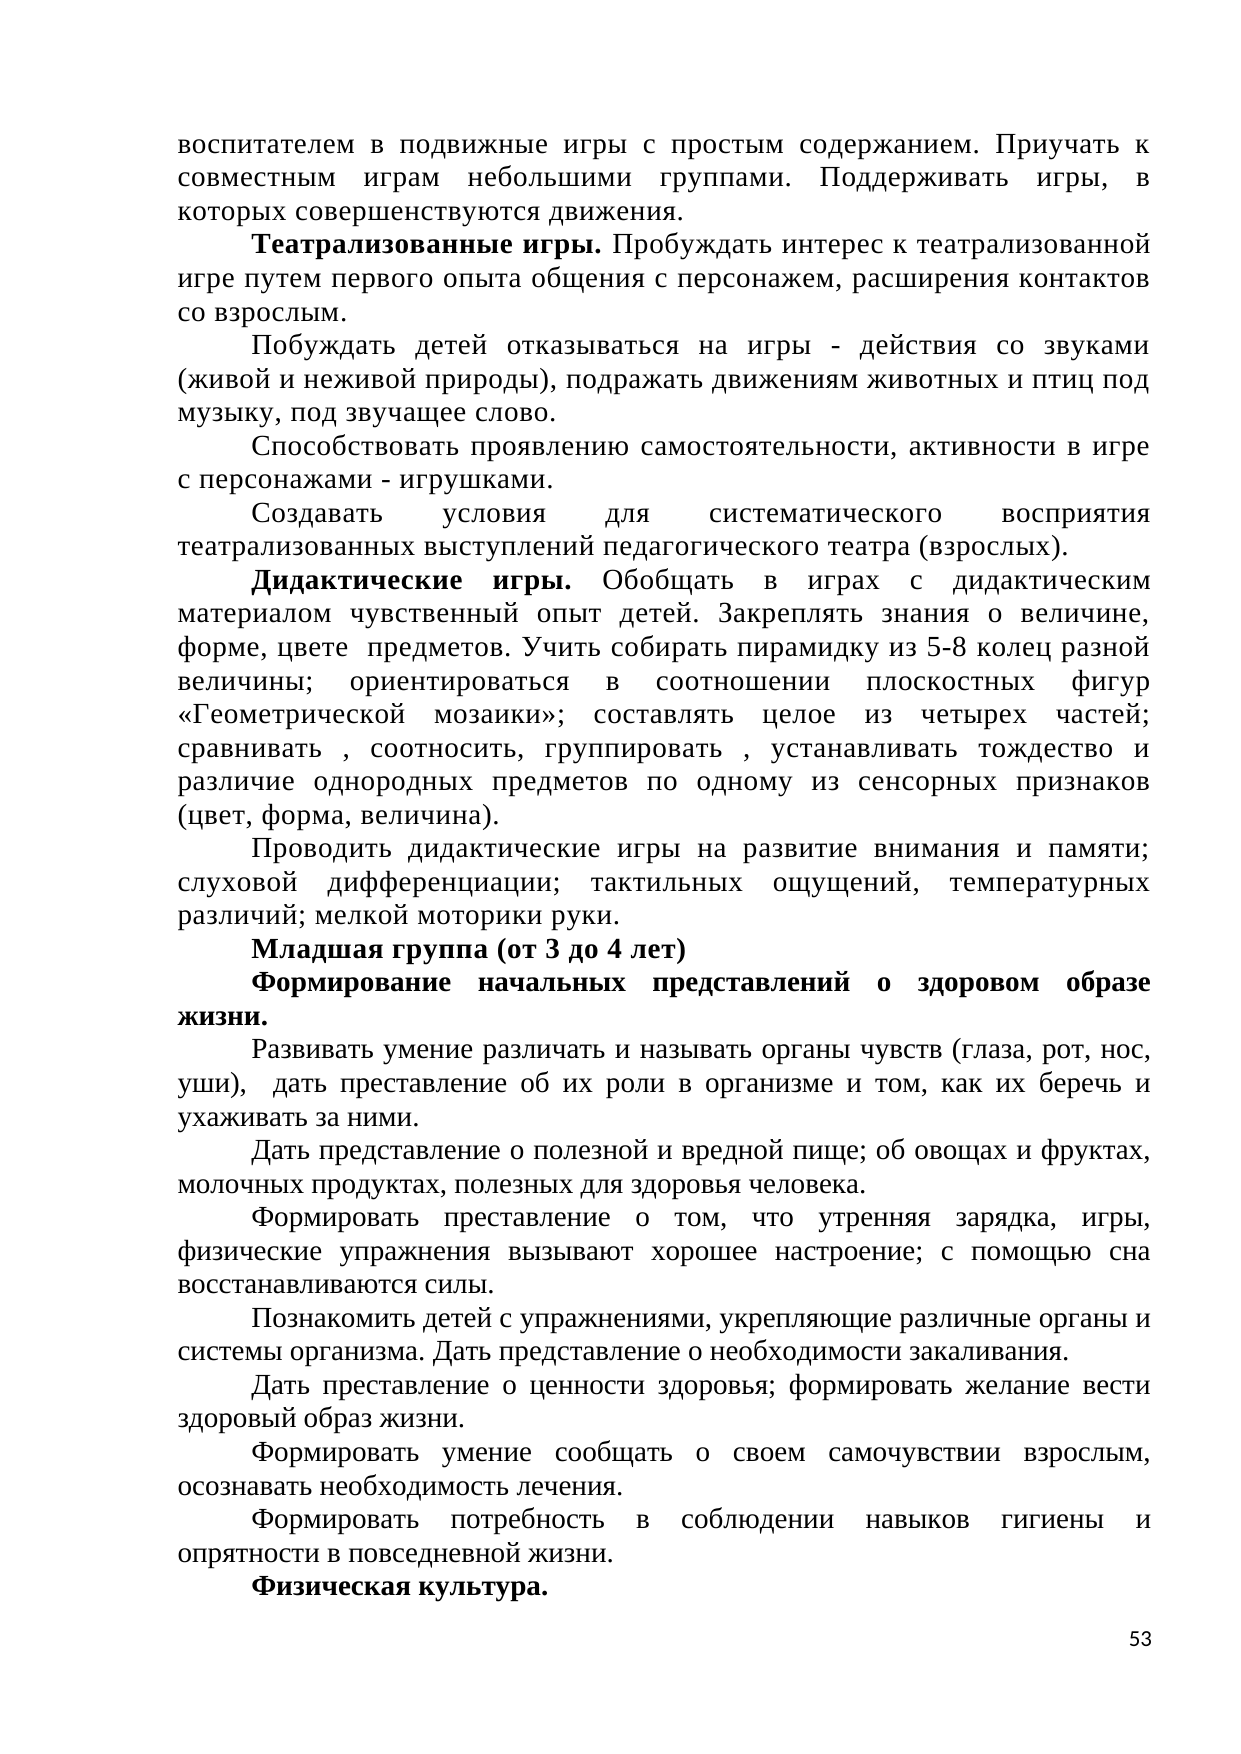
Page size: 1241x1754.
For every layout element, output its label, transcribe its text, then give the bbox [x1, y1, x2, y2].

text Театрализованные игры. Пробуждать интерес к театрализованной игре путем первого опыта общения с персонажем, расширения контактов со взрослым. [177, 227, 1152, 327]
text Формировать преставление о том, что утренняя зарядка, игры, физические упражнения вызывают хорошее настроение; с помощью сна восстанавливаются силы. [177, 1199, 1152, 1300]
text Развивать умение различать и называть органы чувств (глаза, рот, нос, уши), дать преставление об их роли в организме и том, как их беречь и ухаживать за ними. [177, 1032, 1152, 1132]
text Создавать условия для систематического восприятия театрализованных выступлений педагогического театра (взрослых). [177, 495, 1152, 562]
text Формирование начальных представлений о здоровом образе жизни. [177, 964, 1152, 1032]
text Познакомить детей с упражнениями, укрепляющие различные органы и системы организма. Дать представление о необходимости закаливания. [177, 1300, 1152, 1367]
text Младшая группа (от 3 до 4 лет) [177, 931, 1152, 964]
text Побуждать детей отказываться на игры - действия со звуками (живой и неживой природы), подражать движениям животных и птиц под музыку, под звучащее слово. [177, 327, 1152, 428]
text Физическая культура. [177, 1568, 1152, 1602]
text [177, 126, 1152, 227]
text Проводить дидактические игры на развитие внимания и памяти; слуховой дифференциации; тактильных ощущений, температурных различий; мелкой моторики руки. [177, 830, 1152, 931]
text Дать представление о полезной и вредной пище; об овощах и фруктах, молочных продуктах, полезных для здоровья человека. [177, 1132, 1152, 1199]
text Дать преставление о ценности здоровья; формировать желание вести здоровый образ жизни. [177, 1367, 1152, 1434]
text Формировать потребность в соблюдении навыков гигиены и опрятности в повседневной жизни. [177, 1501, 1152, 1568]
text Способствовать проявлению самостоятельности, активности в игре с персонажами - игрушками. [177, 428, 1152, 495]
text Дидактические игры. Обобщать в играх с дидактическим материалом чувственный опыт детей. Закреплять знания о величине, форме, цвете предметов. Учить собирать пирамидку из 5-8 колец разной величины; ориентироваться в соотношении плоскостных фигур «Геометрической мозаики»; составлять целое из четырех частей; сравнивать , соотносить, группировать , устанавливать тождество и различие однородных предметов по одному из сенсорных признаков (цвет, форма, величина). [177, 562, 1152, 830]
text Формировать умение сообщать о своем самочувствии взрослым, осознавать необходимость лечения. [177, 1434, 1152, 1501]
